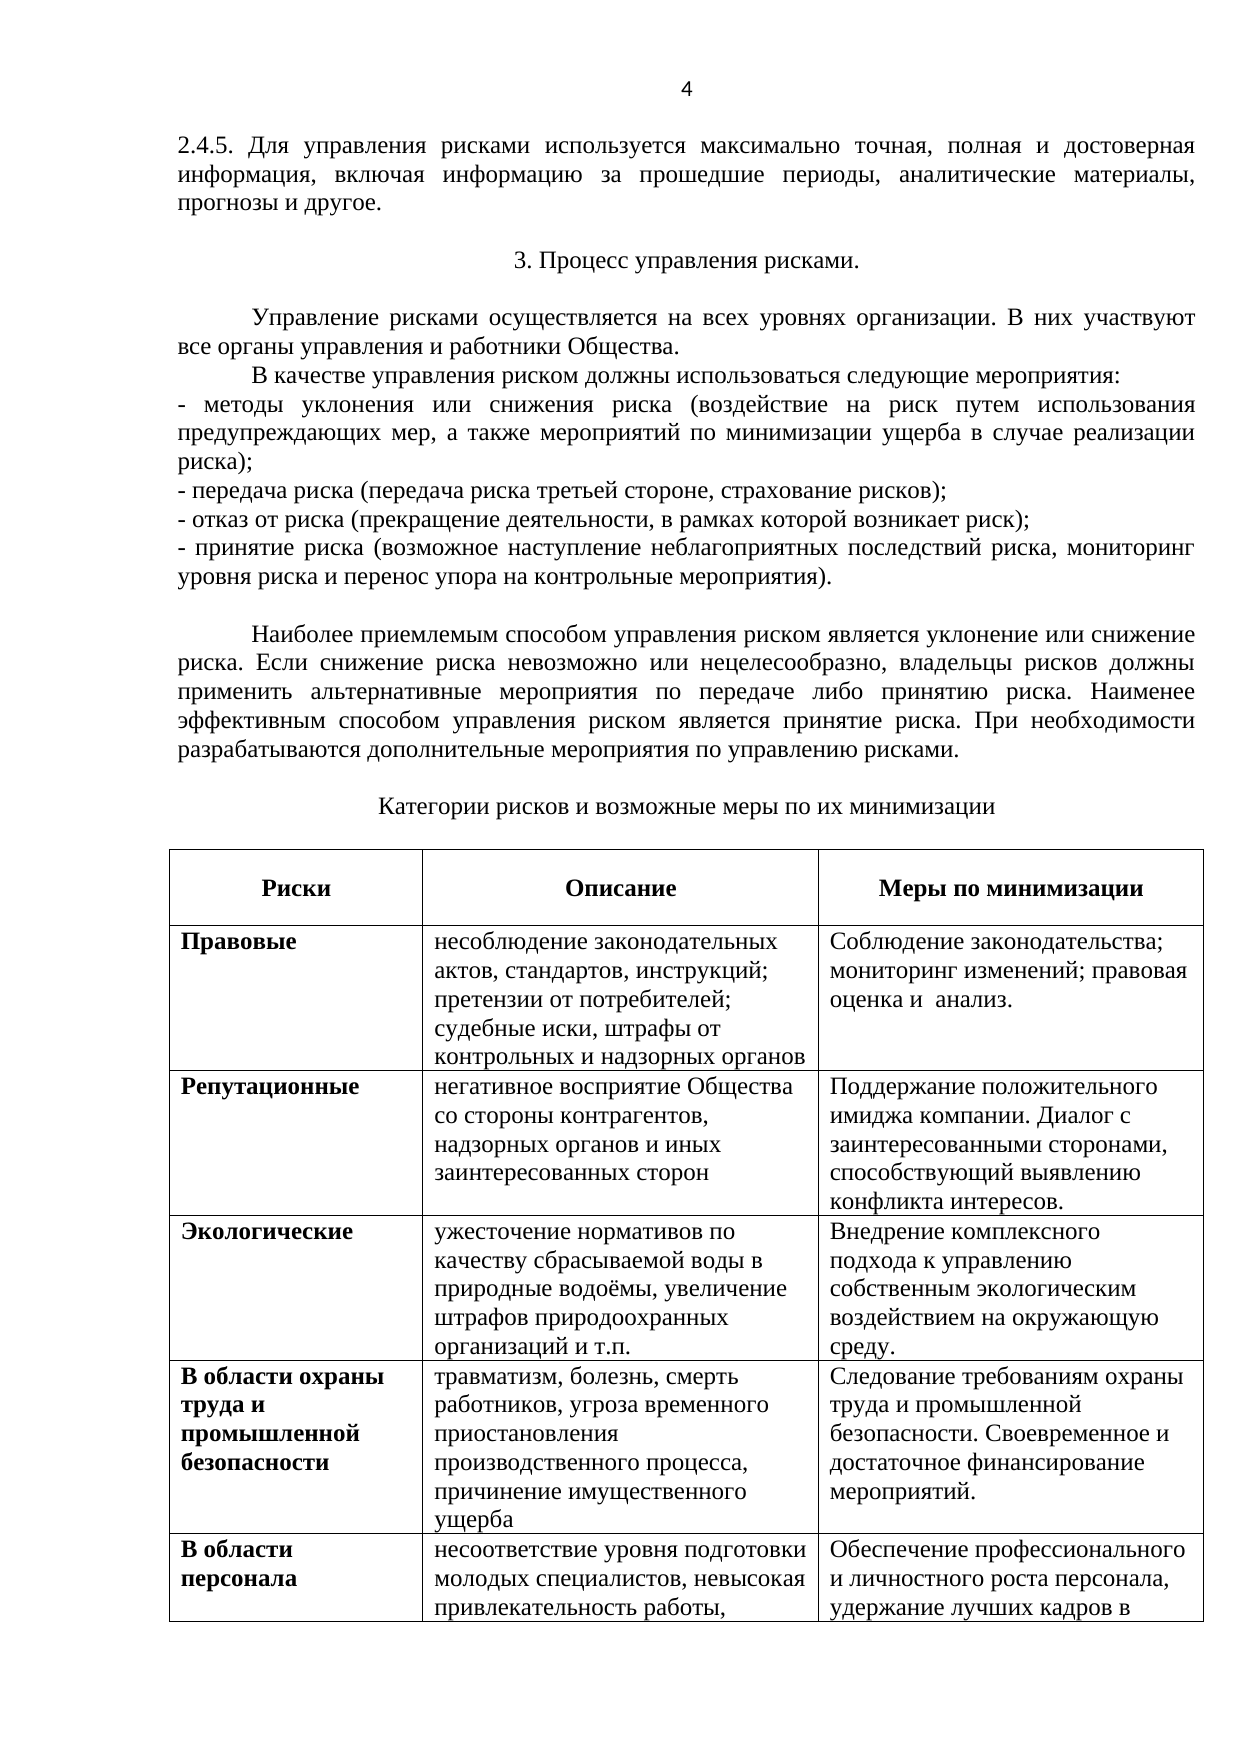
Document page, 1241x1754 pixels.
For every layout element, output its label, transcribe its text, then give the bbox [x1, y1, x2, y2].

table_cell негативное восприятие Общества со стороны контрагентов, надзорных органов и иных заинтересованных сторон [423, 1071, 818, 1215]
table_header Риски [170, 850, 422, 925]
table_cell Правовые [170, 926, 422, 1070]
table_cell ужесточение нормативов по качеству сбрасываемой воды в природные водоёмы, увеличение штрафов природоохранных организаций и т.п. [423, 1216, 818, 1360]
table_cell Экологические [170, 1216, 422, 1360]
table_cell Внедрение комплексного подхода к управлению собственным экологическим воздействием на окружающую среду. [819, 1216, 1203, 1360]
text - принятие риска (возможное наступление неблагоприятных последствий риска, мониторинг уровня риска и перенос упора на контрольные мероприятия). [177, 532, 1196, 590]
table_cell В области персонала [170, 1534, 422, 1621]
table_cell Репутационные [170, 1071, 422, 1215]
text 2.4.5. Для управления рисками используется максимально точная, полная и достоверная информация, включая информацию за прошедшие периоды, аналитические материалы, прогнозы и другое. [177, 130, 1196, 216]
text - методы уклонения или снижения риска (воздействие на риск путем использования предупреждающих мер, а также мероприятий по минимизации ущерба в случае реализации риска); [177, 389, 1196, 475]
text 3. Процесс управления рисками. [177, 245, 1196, 274]
table_cell травматизм, болезнь, смерть работников, угроза временного приостановления производственного процесса, причинение имущественного ущерба [423, 1361, 818, 1533]
table_cell Соблюдение законодательства; мониторинг изменений; правовая оценка и анализ. [819, 926, 1203, 1070]
text - отказ от риска (прекращение деятельности, в рамках которой возникает риск); [177, 504, 1196, 532]
table_header Меры по минимизации [819, 850, 1203, 925]
text Наиболее приемлемым способом управления риском является уклонение или снижение риска. Если снижение риска невозможно или нецелесообразно, владельцы рисков должны применить альтернативные мероприятия по передаче либо принятию риска. Наименее эффективным способом управления риском является принятие риска. При необходимости разрабатываются дополнительные мероприятия по управлению рисками. [177, 619, 1196, 762]
table_cell В области охраны труда и промышленной безопасности [170, 1361, 422, 1533]
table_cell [819, 1534, 1203, 1621]
table_cell Поддержание положительного имиджа компании. Диалог с заинтересованными сторонами, способствующий выявлению конфликта интересов. [819, 1071, 1203, 1215]
text - передача риска (передача риска третьей стороне, страхование рисков); [177, 475, 1196, 504]
text В качестве управления риском должны использоваться следующие мероприятия: [177, 360, 1196, 389]
table_cell несоблюдение законодательных актов, стандартов, инструкций; претензии от потребителей; судебные иски, штрафы от контрольных и надзорных органов [423, 926, 818, 1070]
table_cell Следование требованиям охраны труда и промышленной безопасности. Своевременное и достаточное финансирование мероприятий. [819, 1361, 1203, 1533]
text Управление рисками осуществляется на всех уровнях организации. В них участвуют все органы управления и работники Общества. [177, 302, 1196, 360]
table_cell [423, 1534, 818, 1621]
table_header Описание [423, 850, 818, 925]
text Категории рисков и возможные меры по их минимизации [177, 791, 1196, 820]
